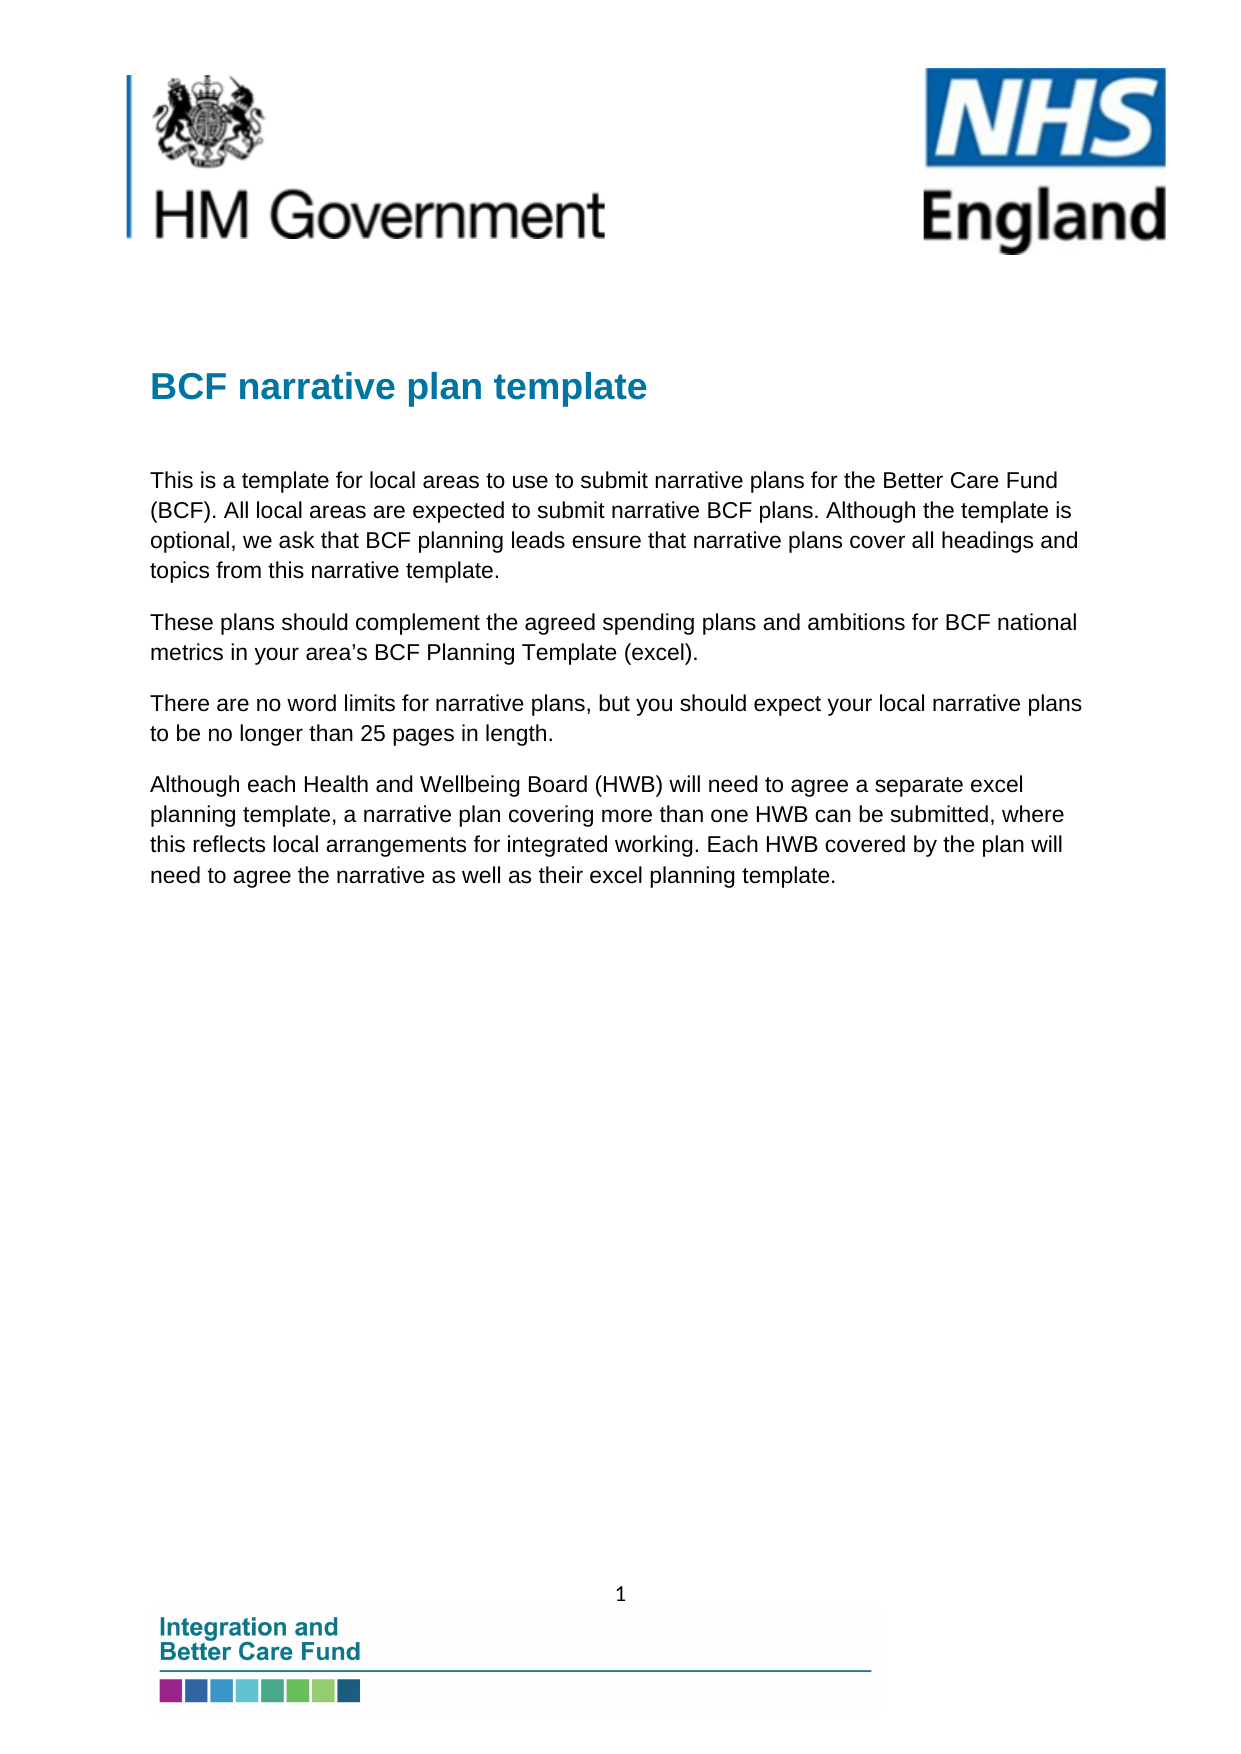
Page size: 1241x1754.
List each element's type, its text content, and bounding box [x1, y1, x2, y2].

text These plans should complement the agreed spending plans and ambitions for BCF national metrics in your area’s BCF Planning Template (excel). [150, 608, 1090, 665]
picture [126, 75, 605, 239]
text There are no word limits for narrative plans, but you should expect your local narrative plans to be no longer than 25 pages in length. [150, 690, 1090, 746]
subtitle BCF narrative plan template [150, 364, 1090, 407]
picture [150, 1606, 884, 1714]
text This is a template for local areas to use to submit narrative plans for the Better Care Fund (BCF). All local areas are expected to submit narrative BCF plans. Although the template is optional, we ask that BCF planning leads ensure that narrative plans cover all headings and topics from this narrative template. [150, 467, 1090, 584]
picture [923, 68, 1166, 255]
text Although each Health and Wellbeing Board (HWB) will need to agree a separate excel planning template, a narrative plan covering more than one HWB can be submitted, where this reflects local arrangements for integrated working. Each HWB covered by the plan will need to agree the narrative as well as their excel planning template. [150, 771, 1090, 888]
